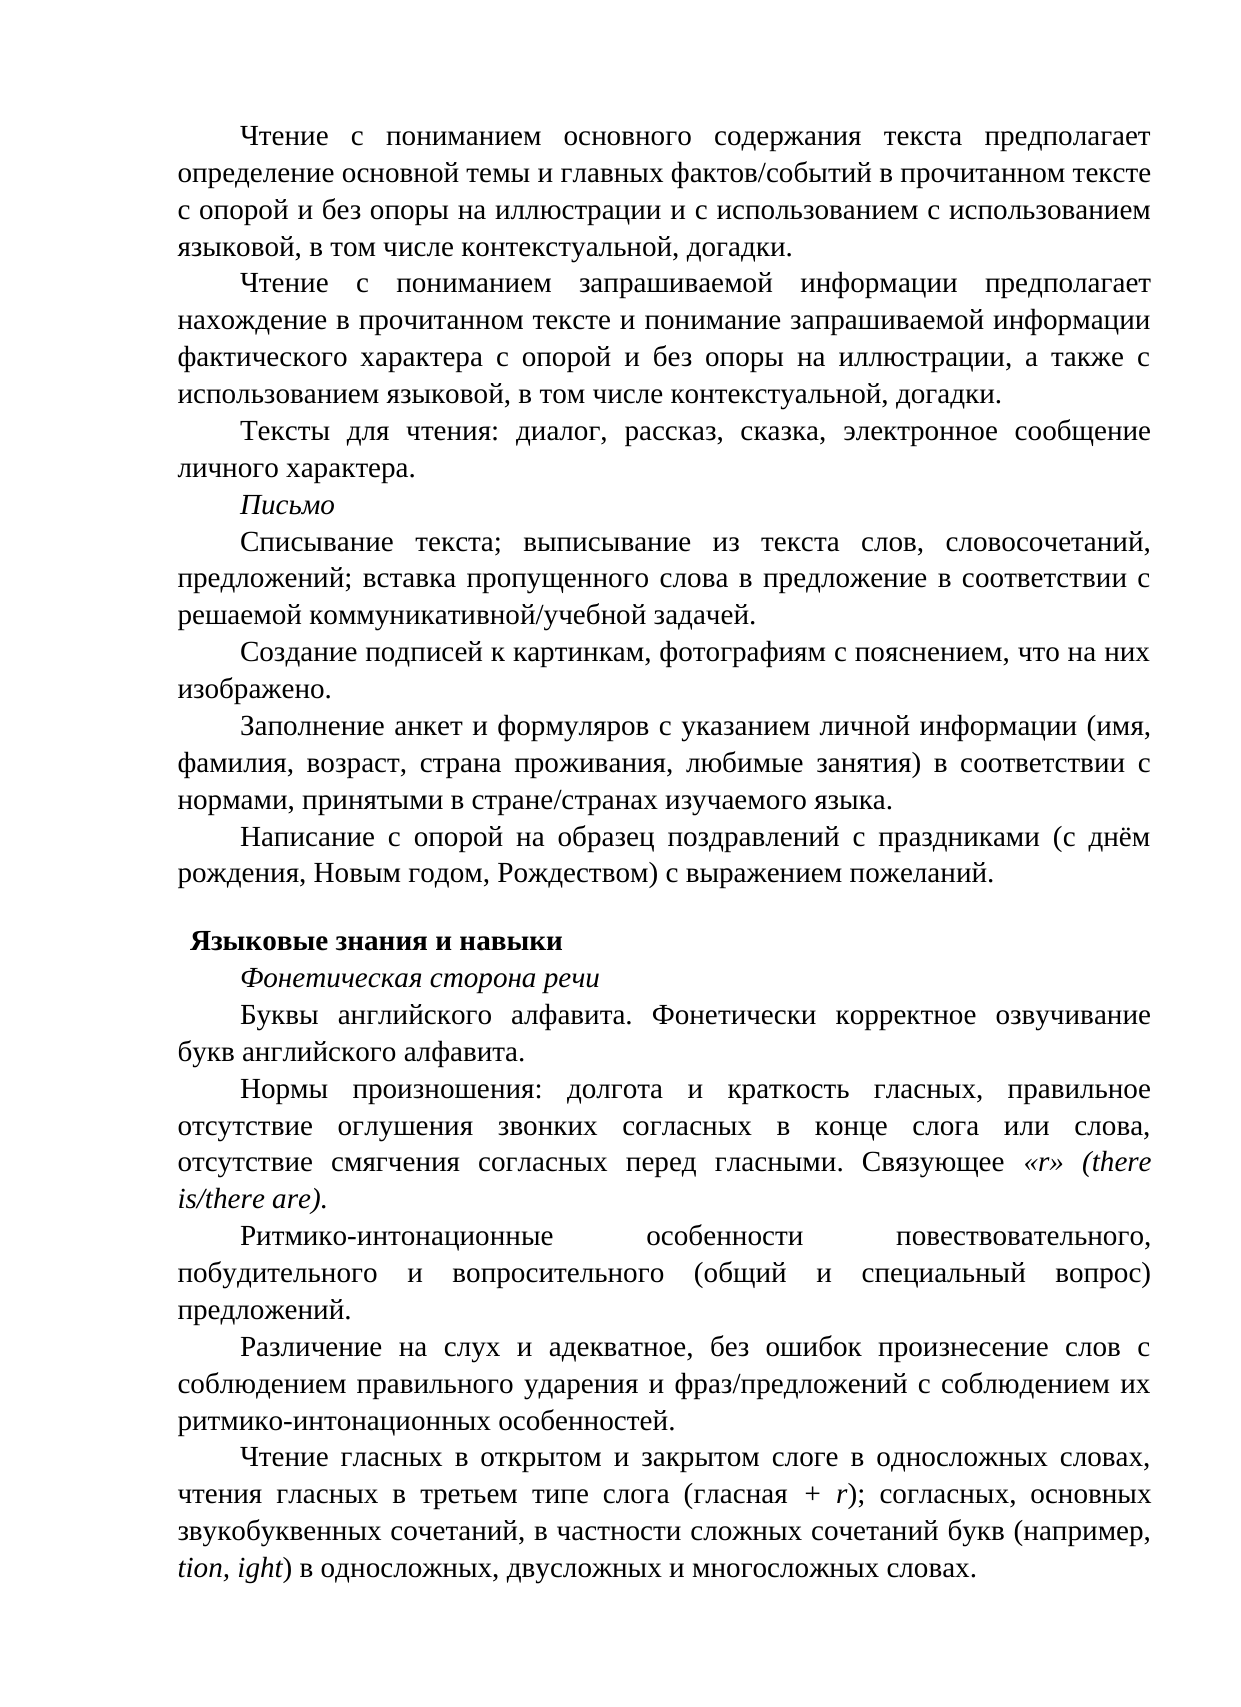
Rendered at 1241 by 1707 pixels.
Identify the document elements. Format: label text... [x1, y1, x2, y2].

text Нормы произношения: долгота и краткость гласных, правильное отсутствие оглушения звонких согласных в конце слога или слова, отсутствие смягчения согласных перед гласными. Связующее «r» (there is/there are). [177, 1071, 1152, 1215]
text Различение на слух и адекватное, без ошибок произнесение слов с соблюдением правильного ударения и фраз/предложений с соблюдением их ритмико-интонационных особенностей. [177, 1329, 1152, 1436]
text Написание с опорой на образец поздравлений с праздниками (с днём рождения, Новым годом, Рождеством) с выражением пожеланий. [177, 819, 1152, 889]
text Ритмико-интонационные особенности повествовательного, побудительного и вопросительного (общий и специальный вопрос) предложений. [177, 1218, 1152, 1326]
text Тексты для чтения: диалог, рассказ, сказка, электронное сообщение личного характера. [177, 413, 1152, 483]
text Фонетическая сторона речи [177, 960, 1152, 994]
text Чтение с пониманием основного содержания текста предполагает определение основной темы и главных фактов/событий в прочитанном тексте с опорой и без опоры на иллюстрации и с использованием с использованием языковой, в том числе контекстуальной, догадки. [177, 118, 1152, 262]
text Создание подписей к картинкам, фотографиям с пояснением, что на них изображено. [177, 634, 1152, 705]
text Чтение гласных в открытом и закрытом слоге в односложных словах, чтения гласных в третьем типе слога (гласная + r); согласных, основных звукобуквенных сочетаний, в частности сложных сочетаний букв (например, tion, ight) в односложных, двусложных и многосложных словах. [177, 1439, 1152, 1584]
text Чтение с пониманием запрашиваемой информации предполагает нахождение в прочитанном тексте и понимание запрашиваемой информации фактического характера с опорой и без опоры на иллюстрации, а также с использованием языковой, в том числе контекстуальной, догадки. [177, 266, 1152, 410]
text Списывание текста; выписывание из текста слов, словосочетаний, предложений; вставка пропущенного слова в предложение в соответствии с решаемой коммуникативной/учебной задачей. [177, 524, 1152, 631]
text Буквы английского алфавита. Фонетически корректное озвучивание букв английского алфавита. [177, 997, 1152, 1067]
text Языковые знания и навыки [190, 923, 1152, 957]
text Письмо [177, 487, 1152, 520]
text Заполнение анкет и формуляров с указанием личной информации (имя, фамилия, возраст, страна проживания, любимые занятия) в соответствии с нормами, принятыми в стране/странах изучаемого языка. [177, 708, 1152, 815]
